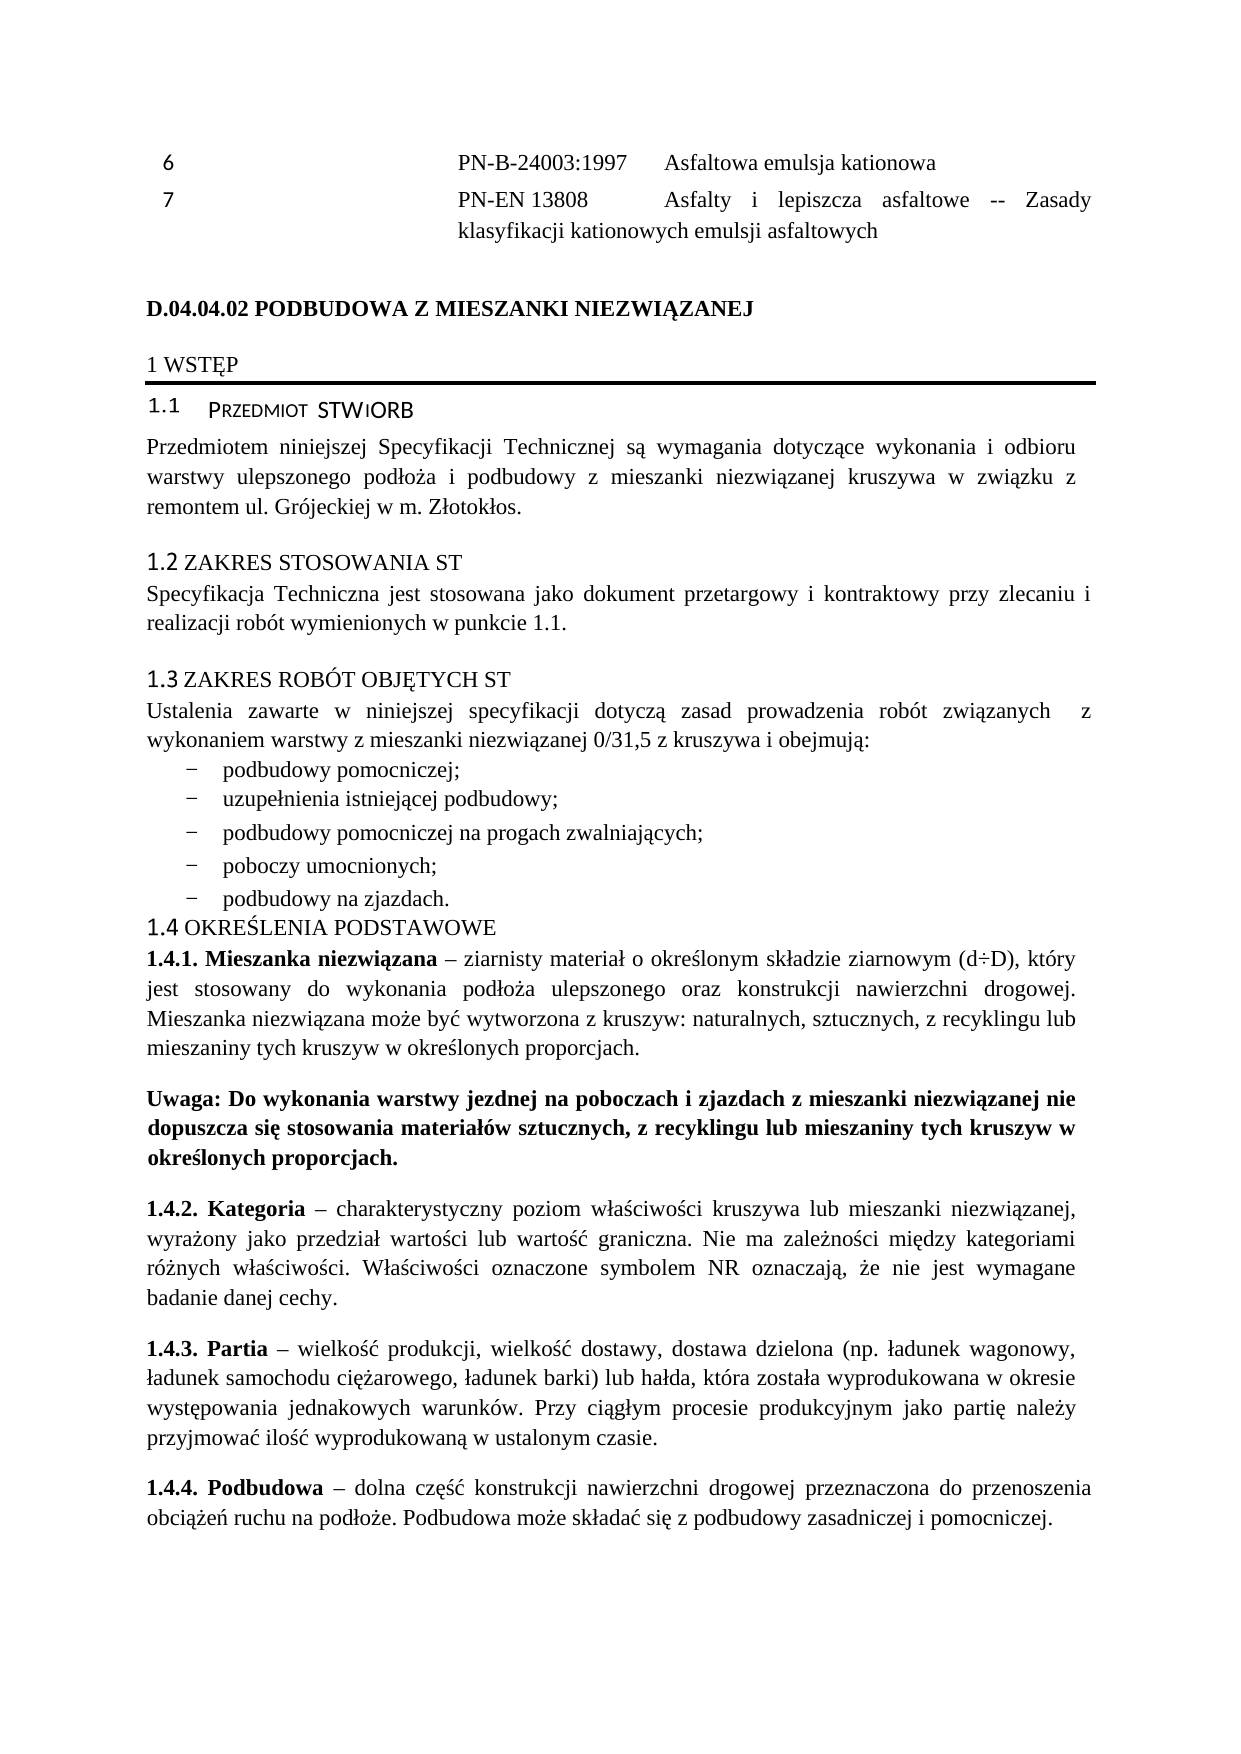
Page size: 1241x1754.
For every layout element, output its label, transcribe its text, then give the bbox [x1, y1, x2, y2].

list PN-B-24003:1997 Asfaltowa emulsja kationowa [162, 148, 1092, 176]
subtitle ZAKRES ROBÓT OBJĘTYCH ST [147, 666, 1092, 692]
table_cell − [185, 785, 208, 818]
table_cell uzupełnienia istniejącej podbudowy; [208, 785, 710, 818]
text Uwaga: Do wykonania warstwy jezdnej na poboczach i zjazdach z mieszanki niezwiązanej nie dopuszcza się stosowania materiałów sztucznych, z recyklingu lub mieszaniny tych kruszyw w określonych proporcjach. [146, 1085, 1077, 1170]
text 1.4.2. Kategoria – charakterystyczny poziom właściwości kruszywa lub mieszanki niezwiązanej, wyrażony jako przedział wartości lub wartość graniczna. Nie ma zależności między kategoriami różnych właściwości. Właściwości oznaczone symbolem NR oznaczają, że nie jest wymagane badanie danej cechy. [146, 1195, 1077, 1310]
text Specyfikacja Techniczna jest stosowana jako dokument przetargowy i kontraktowy przy zlecaniu i realizacji robót wymienionych w punkcie 1.1. [146, 580, 1092, 636]
table_cell podbudowy pomocniczej na progach zwalniających; [208, 819, 710, 852]
picture [147, 917, 179, 936]
text 1 WSTĘP [146, 351, 1092, 377]
picture [148, 397, 180, 413]
table_cell poboczy umocnionych; [208, 852, 710, 885]
list PN-EN 13808 Asfalty i lepiszcza asfaltowe -- Zasady klasyfikacji kationowych emulsji asfaltowych [162, 186, 1092, 243]
picture [147, 669, 178, 688]
subtitle OKREŚLENIA PODSTAWOWE [147, 914, 1092, 941]
table_cell − [185, 885, 208, 914]
subtitle D.04.04.02 PODBUDOWA Z MIESZANKI NIEZWIĄZANEJ [146, 295, 1092, 321]
text 1.4.1. Mieszanka niezwiązana – ziarnisty materiał o określonym składzie ziarnowym (d÷D), który jest stosowany do wykonania podłoża ulepszonego oraz konstrukcji nawierzchni drogowej. Mieszanka niezwiązana może być wytworzona z kruszyw: naturalnych, sztucznych, z recyklingu lub mieszaniny tych kruszyw w określonych proporcjach. [146, 945, 1077, 1061]
table_cell podbudowy na zjazdach. [208, 885, 710, 914]
text 1.4.4. Podbudowa – dolna część konstrukcji nawierzchni drogowej przeznaczona do przenoszenia obciążeń ruchu na podłoże. Podbudowa może składać się z podbudowy zasadniczej i pomocniczej. [146, 1474, 1092, 1531]
text Ustalenia zawarte w niniejszej specyfikacji dotyczą zasad prowadzenia robót związanych z wykonaniem warstwy z mieszanki niezwiązanej 0/31,5 z kruszywa i obejmują: [146, 697, 1092, 753]
text Przedmiotem niniejszej Specyfikacji Technicznej są wymagania dotyczące wykonania i odbioru warstwy ulepszonego podłoża i podbudowy z mieszanki niezwiązanej kruszywa w związku z remontem ul. Grójeckiej w m. Złotokłos. [146, 433, 1077, 519]
table_cell − [185, 852, 208, 885]
table_cell − [185, 819, 208, 852]
table_header podbudowy pomocniczej; [208, 756, 710, 785]
subtitle ZAKRES STOSOWANIA ST [147, 549, 1092, 575]
table_header − [185, 756, 208, 785]
picture [147, 551, 178, 571]
text 1.4.3. Partia – wielkość produkcji, wielkość dostawy, dostawa dzielona (np. ładunek wagonowy, ładunek samochodu ciężarowego, ładunek barki) lub hałda, która została wyprodukowana w okresie występowania jednakowych warunków. Przy ciągłym procesie produkcyjnym jako partię należy przyjmować ilość wyprodukowaną w ustalonym czasie. [146, 1335, 1077, 1450]
